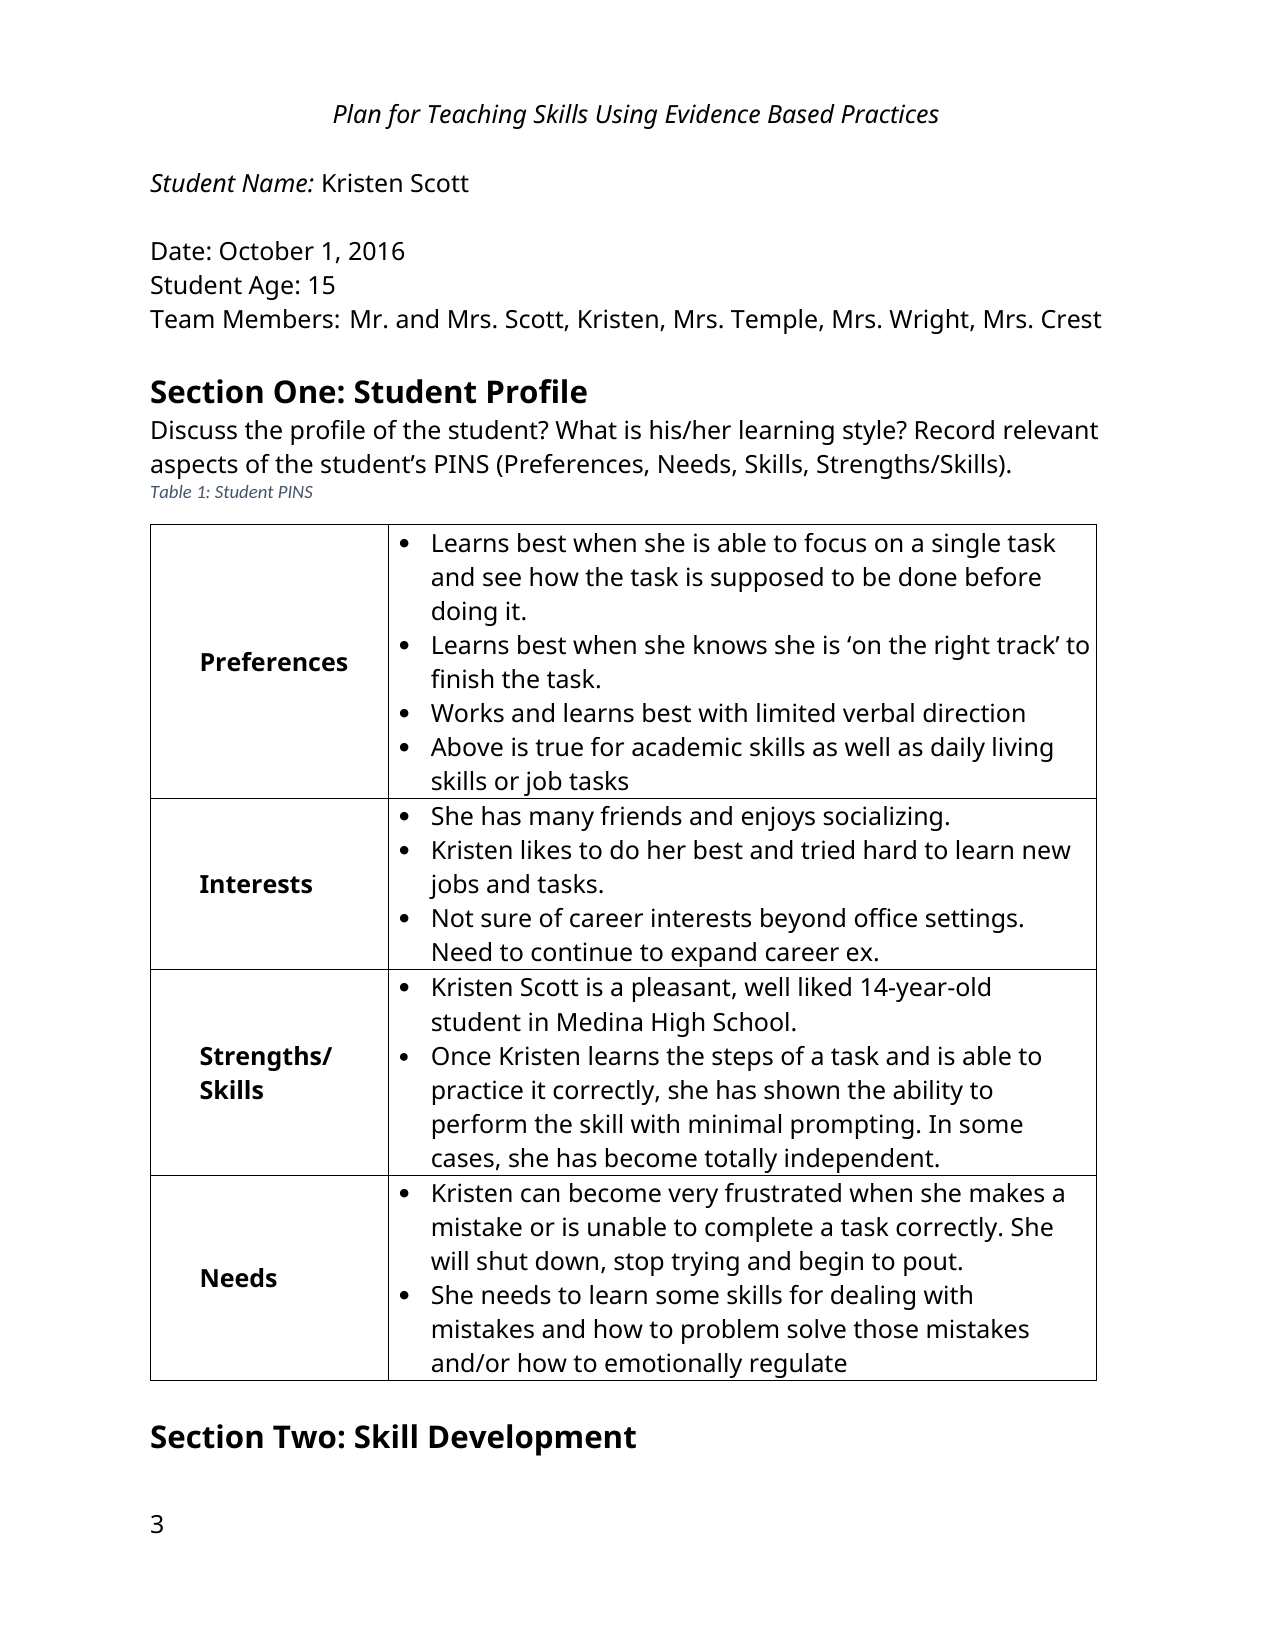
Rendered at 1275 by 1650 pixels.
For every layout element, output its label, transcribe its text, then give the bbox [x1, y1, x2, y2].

text Student Age: 15 [150, 267, 1125, 302]
text Date: October 1, 2016 [150, 233, 1125, 267]
text Team Members: Mr. and Mrs. Scott, Kristen, Mrs. Temple, Mrs. Wright, Mrs. Crest [150, 302, 1125, 336]
table_cell Kristen Scott is a pleasant, well liked 14-year-old student in Medina High School. Once Kristen learns the steps of a task and is able to practice it correctly, she has shown the ability to perform the skill with minimal prompting. In some cases, she has become totally independent. [389, 970, 1096, 1174]
table_cell Interests [151, 799, 388, 969]
text Section One: Student Profile [150, 370, 1125, 412]
table_cell Strengths/Skills [151, 970, 388, 1174]
text Discuss the profile of the student? What is his/her learning style? Record relevant aspects of the student’s PINS (Preferences, Needs, Skills, Strengths/Skills). [150, 412, 1125, 480]
table_cell She has many friends and enjoys socializing. Kristen likes to do her best and tried hard to learn new jobs and tasks. Not sure of career interests beyond office settings. Need to continue to expand career ex. [389, 799, 1096, 969]
table_cell Needs [151, 1176, 388, 1380]
table_header Learns best when she is able to focus on a single task and see how the task is supposed to be done before doing it. Learns best when she knows she is ‘on the right track’ to finish the task. Works and learns best with limited verbal direction Above is true for academic skills as well as daily living skills or job tasks [389, 525, 1096, 798]
text Section Two: Skill Development [150, 1415, 1125, 1458]
table_header Preferences [151, 525, 388, 798]
text Table 1: Student PINS [150, 480, 1125, 503]
table_cell Kristen can become very frustrated when she makes a mistake or is unable to complete a task correctly. She will shut down, stop trying and begin to pout. She needs to learn some skills for dealing with mistakes and how to problem solve those mistakes and/or how to emotionally regulate [389, 1176, 1096, 1380]
